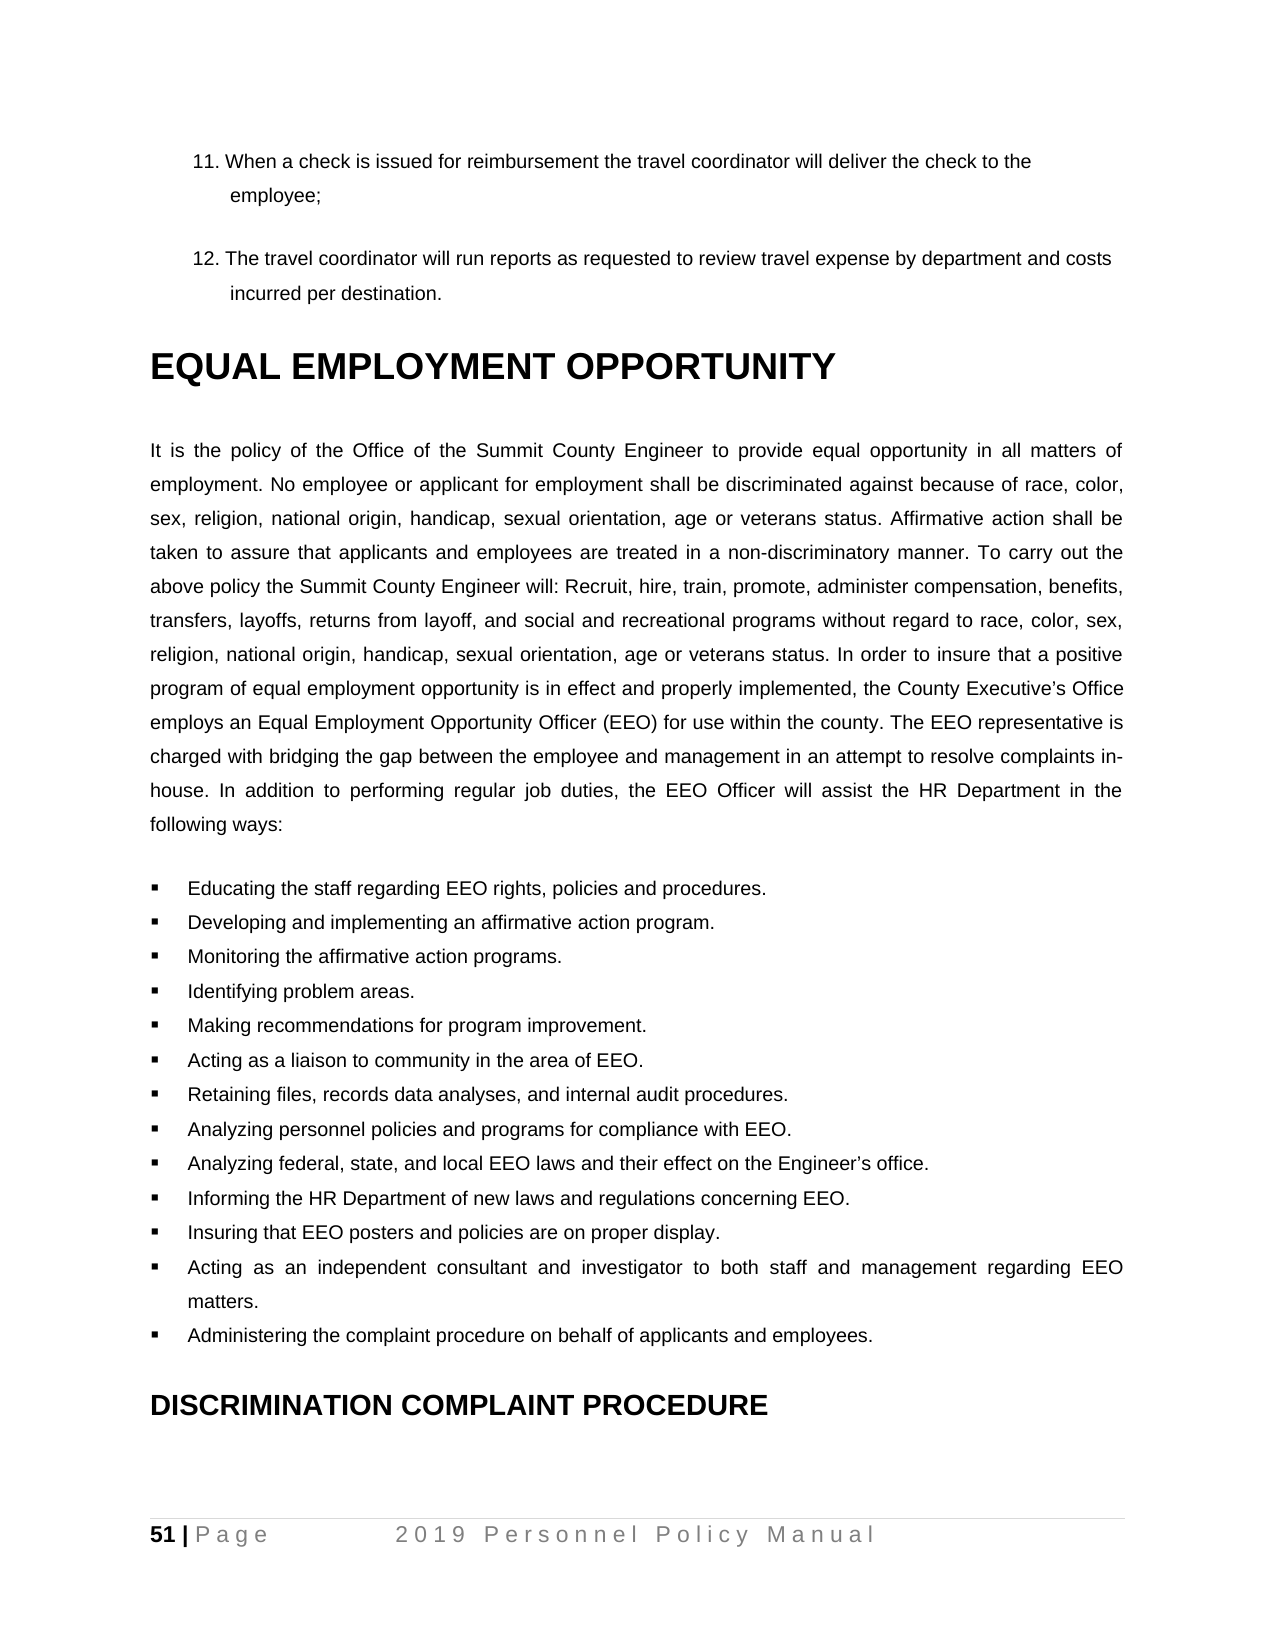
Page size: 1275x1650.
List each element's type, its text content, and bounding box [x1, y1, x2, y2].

list When a check is issued for reimbursement the travel coordinator will deliver the check to the employee; [192, 150, 1125, 207]
list Informing the HR Department of new laws and regulations concerning EEO. [150, 1187, 1125, 1210]
list Monitoring the affirmative action programs. [150, 945, 1125, 968]
list Insuring that EEO posters and policies are on proper display. [150, 1221, 1125, 1244]
list Making recommendations for program improvement. [150, 1014, 1125, 1037]
list Developing and implementing an affirmative action program. [150, 911, 1125, 934]
list Acting as a liaison to community in the area of EEO. [150, 1049, 1125, 1072]
text It is the policy of the Office of the Summit County Engineer to provide equal opportunity in all matters of employment. No employee or applicant for employment shall be discriminated against because of race, color, sex, religion, national origin, handicap, sexual orientation, age or veterans status. Affirmative action shall be taken to assure that applicants and employees are treated in a non-discriminatory manner. To carry out the above policy the Summit County Engineer will: Recruit, hire, train, promote, administer compensation, benefits, transfers, layoffs, returns from layoff, and social and recreational programs without regard to race, color, sex, religion, national origin, handicap, sexual orientation, age or veterans status. In order to insure that a positive program of equal employment opportunity is in effect and properly implemented, the County Executive’s Office employs an Equal Employment Opportunity Officer (EEO) for use within the county. The EEO representative is charged with bridging the gap between the employee and management in an attempt to resolve complaints in-house. In addition to performing regular job duties, the EEO Officer will assist the HR Department in the following ways: [150, 438, 1125, 836]
list Analyzing personnel policies and programs for compliance with EEO. [150, 1118, 1125, 1141]
list Retaining files, records data analyses, and internal audit procedures. [150, 1083, 1125, 1106]
subtitle EQUAL EMPLOYMENT OPPORTUNITY [150, 344, 1125, 388]
subtitle DISCRIMINATION COMPLAINT PROCEDURE [150, 1388, 1125, 1421]
list Acting as an independent consultant and investigator to both staff and management regarding EEO matters. [150, 1256, 1125, 1313]
list Educating the staff regarding EEO rights, policies and procedures. [150, 876, 1125, 899]
list The travel coordinator will run reports as requested to review travel expense by department and costs incurred per destination. [192, 247, 1125, 304]
list Analyzing federal, state, and local EEO laws and their effect on the Engineer’s office. [150, 1152, 1125, 1175]
list Identifying problem areas. [150, 980, 1125, 1003]
list Administering the complaint procedure on behalf of applicants and employees. [150, 1324, 1125, 1347]
